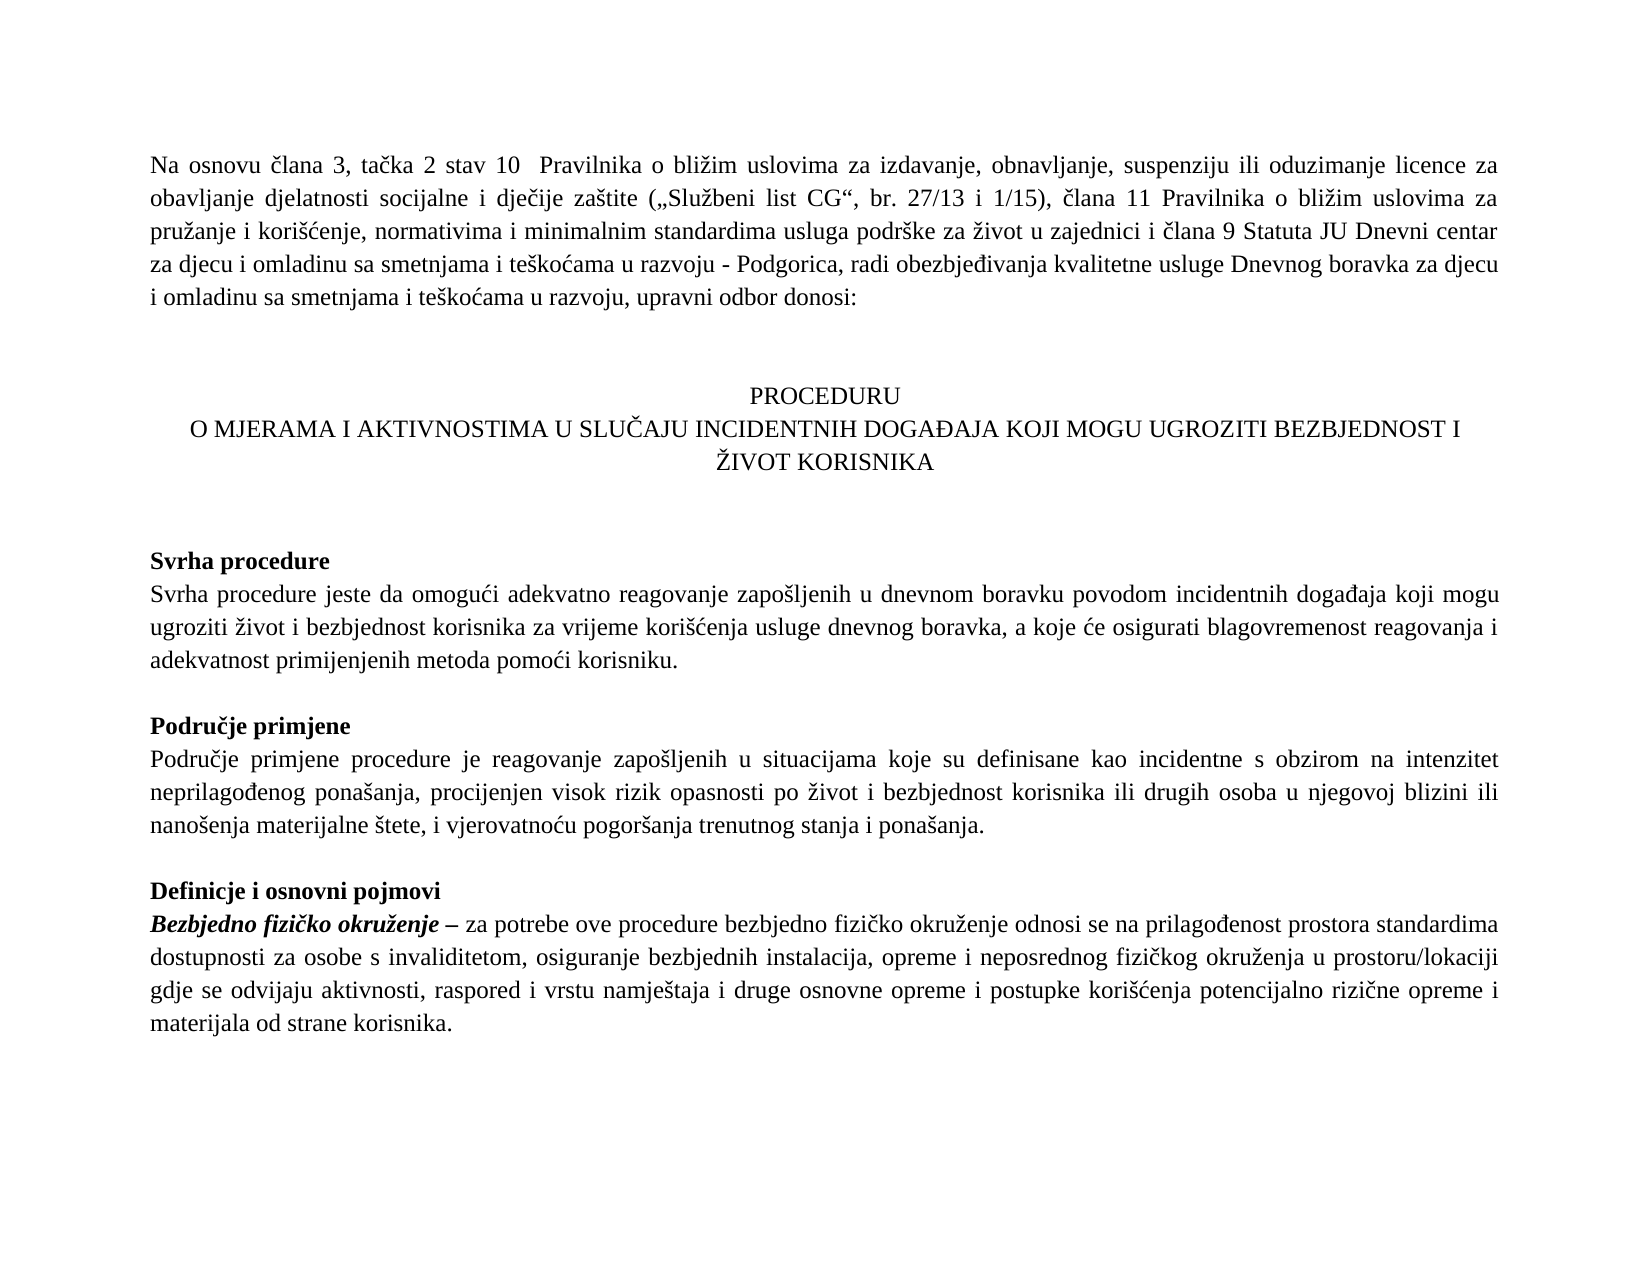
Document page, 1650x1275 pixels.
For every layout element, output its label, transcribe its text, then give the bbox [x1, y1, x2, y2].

text Bezbjedno fizičko okruženje – za potrebe ove procedure bezbjedno fizičko okruženje odnosi se na prilagođenost prostora standardima dostupnosti za osobe s invaliditetom, osiguranje bezbjednih instalacija, opreme i neposrednog fizičkog okruženja u prostoru/lokaciji gdje se odvijaju aktivnosti, raspored i vrstu namještaja i druge osnovne opreme i postupke korišćenja potencijalno rizične opreme i materijala od strane korisnika. [150, 909, 1500, 1037]
text Definicje i osnovni pojmovi [150, 876, 1500, 905]
text Područje primjene procedure je reagovanje zapošljenih u situacijama koje su definisane kao incidentne s obzirom na intenzitet neprilagođenog ponašanja, procijenjen visok rizik opasnosti po život i bezbjednost korisnika ili drugih osoba u njegovoj blizini ili nanošenja materijalne štete, i vjerovatnoću pogoršanja trenutnog stanja i ponašanja. [150, 744, 1500, 839]
text Područje primjene [150, 711, 1500, 740]
text Na osnovu člana 3, tačka 2 stav 10 Pravilnika o bližim uslovima za izdavanje, obnavljanje, suspenziju ili oduzimanje licence za obavljanje djelatnosti socijalne i dječije zaštite („Službeni list CG“, br. 27/13 i 1/15), člana 11 Pravilnika o bližim uslovima za pružanje i korišćenje, normativima i minimalnim standardima usluga podrške za život u zajednici i člana 9 Statuta JU Dnevni centar za djecu i omladinu sa smetnjama i teškoćama u razvoju - Podgorica, radi obezbjeđivanja kvalitetne usluge Dnevnog boravka za djecu i omladinu sa smetnjama i teškoćama u razvoju, upravni odbor donosi: [150, 150, 1500, 311]
text PROCEDURU [150, 381, 1500, 410]
text Svrha procedure jeste da omogući adekvatno reagovanje zapošljenih u dnevnom boravku povodom incidentnih događaja koji mogu ugroziti život i bezbjednost korisnika za vrijeme korišćenja usluge dnevnog boravka, a koje će osigurati blagovremenost reagovanja i adekvatnost primijenjenih metoda pomoći korisniku. [150, 579, 1500, 674]
text O MJERAMA I AKTIVNOSTIMA U SLUČAJU INCIDENTNIH DOGAĐAJA KOJI MOGU UGROZITI BEZBJEDNOST I ŽIVOT KORISNIKA [150, 414, 1500, 476]
text Svrha procedure [150, 546, 1500, 575]
